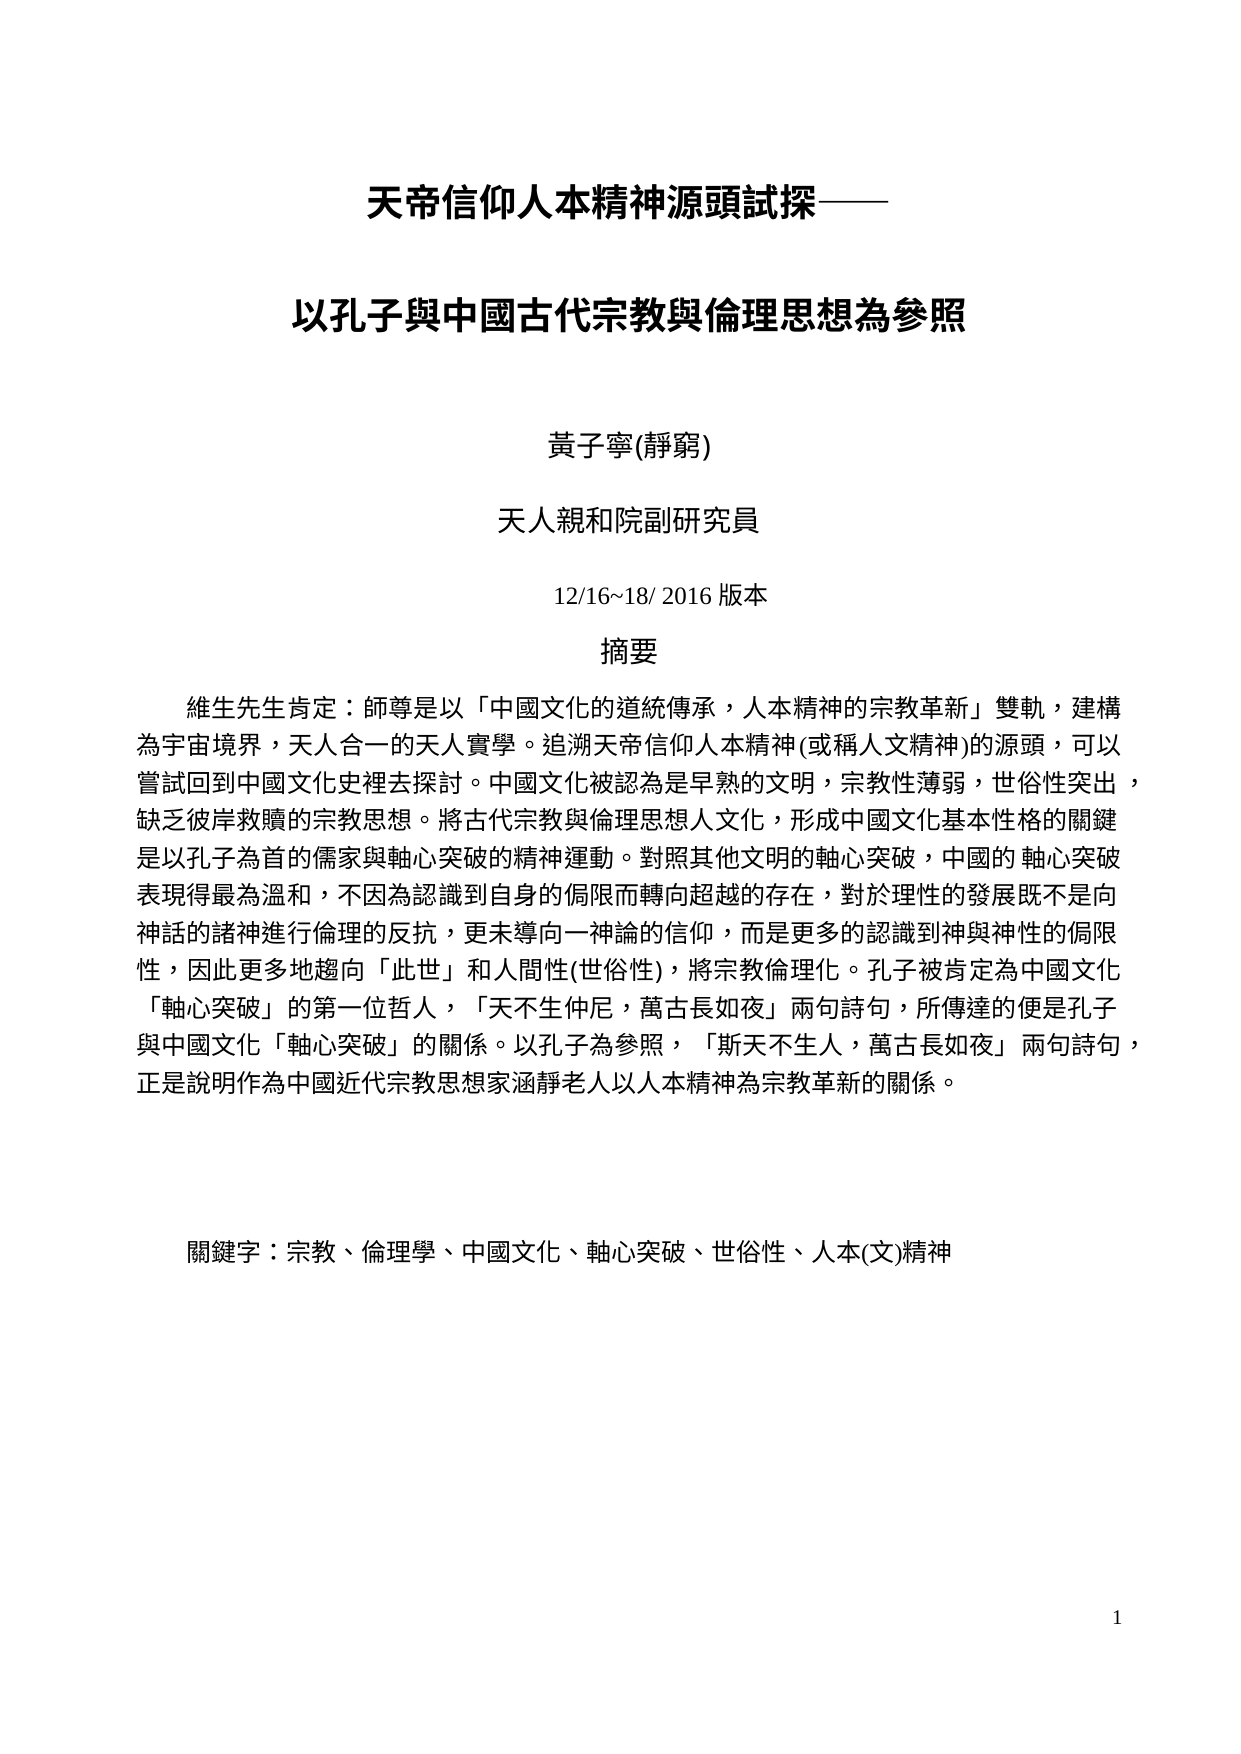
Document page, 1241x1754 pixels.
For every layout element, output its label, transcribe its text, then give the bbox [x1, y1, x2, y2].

text 關鍵字：宗教、倫理學、中國文化、軸心突破、世俗性、人本(文)精神 [136, 1231, 1122, 1269]
text 摘要 [136, 613, 1122, 688]
title 天帝信仰人本精神源頭試探—— [136, 163, 1122, 238]
text 天人親和院副研究員 [136, 481, 1122, 556]
text 黃子寧(靜窮) [136, 406, 1122, 481]
text 12/16~18/ 2016 版本 [136, 575, 1122, 613]
text 維生先生肯定：師尊是以「中國文化的道統傳承，人本精神的宗教革新」雙軌，建構為宇宙境界，天人合一的天人實學。追溯天帝信仰人本精神(或稱人文精神)的源頭，可以嘗試回到中國文化史裡去探討。中國文化被認為是早熟的文明，宗教性薄弱，世俗性突出，缺乏彼岸救贖的宗教思想。將古代宗教與倫理思想人文化，形成中國文化基本性格的關鍵是以孔子為首的儒家與軸心突破的精神運動。對照其他文明的軸心突破，中國的軸心突破表現得最為溫和，不因為認識到自身的侷限而轉向超越的存在，對於理性的發展既不是向神話的諸神進行倫理的反抗，更未導向一神論的信仰，而是更多的認識到神與神性的侷限性，因此更多地趨向「此世」和人間性(世俗性)，將宗教倫理化。孔子被肯定為中國文化「軸心突破」的第一位哲人，「天不生仲尼，萬古長如夜」兩句詩句，所傳達的便是孔子與中國文化「軸心突破」的關係。以孔子為參照，「斯天不生人，萬古長如夜」兩句詩句，正是說明作為中國近代宗教思想家涵靜老人以人本精神為宗教革新的關係。 [136, 688, 1122, 1100]
title 以孔子與中國古代宗教與倫理思想為參照 [136, 275, 1122, 350]
